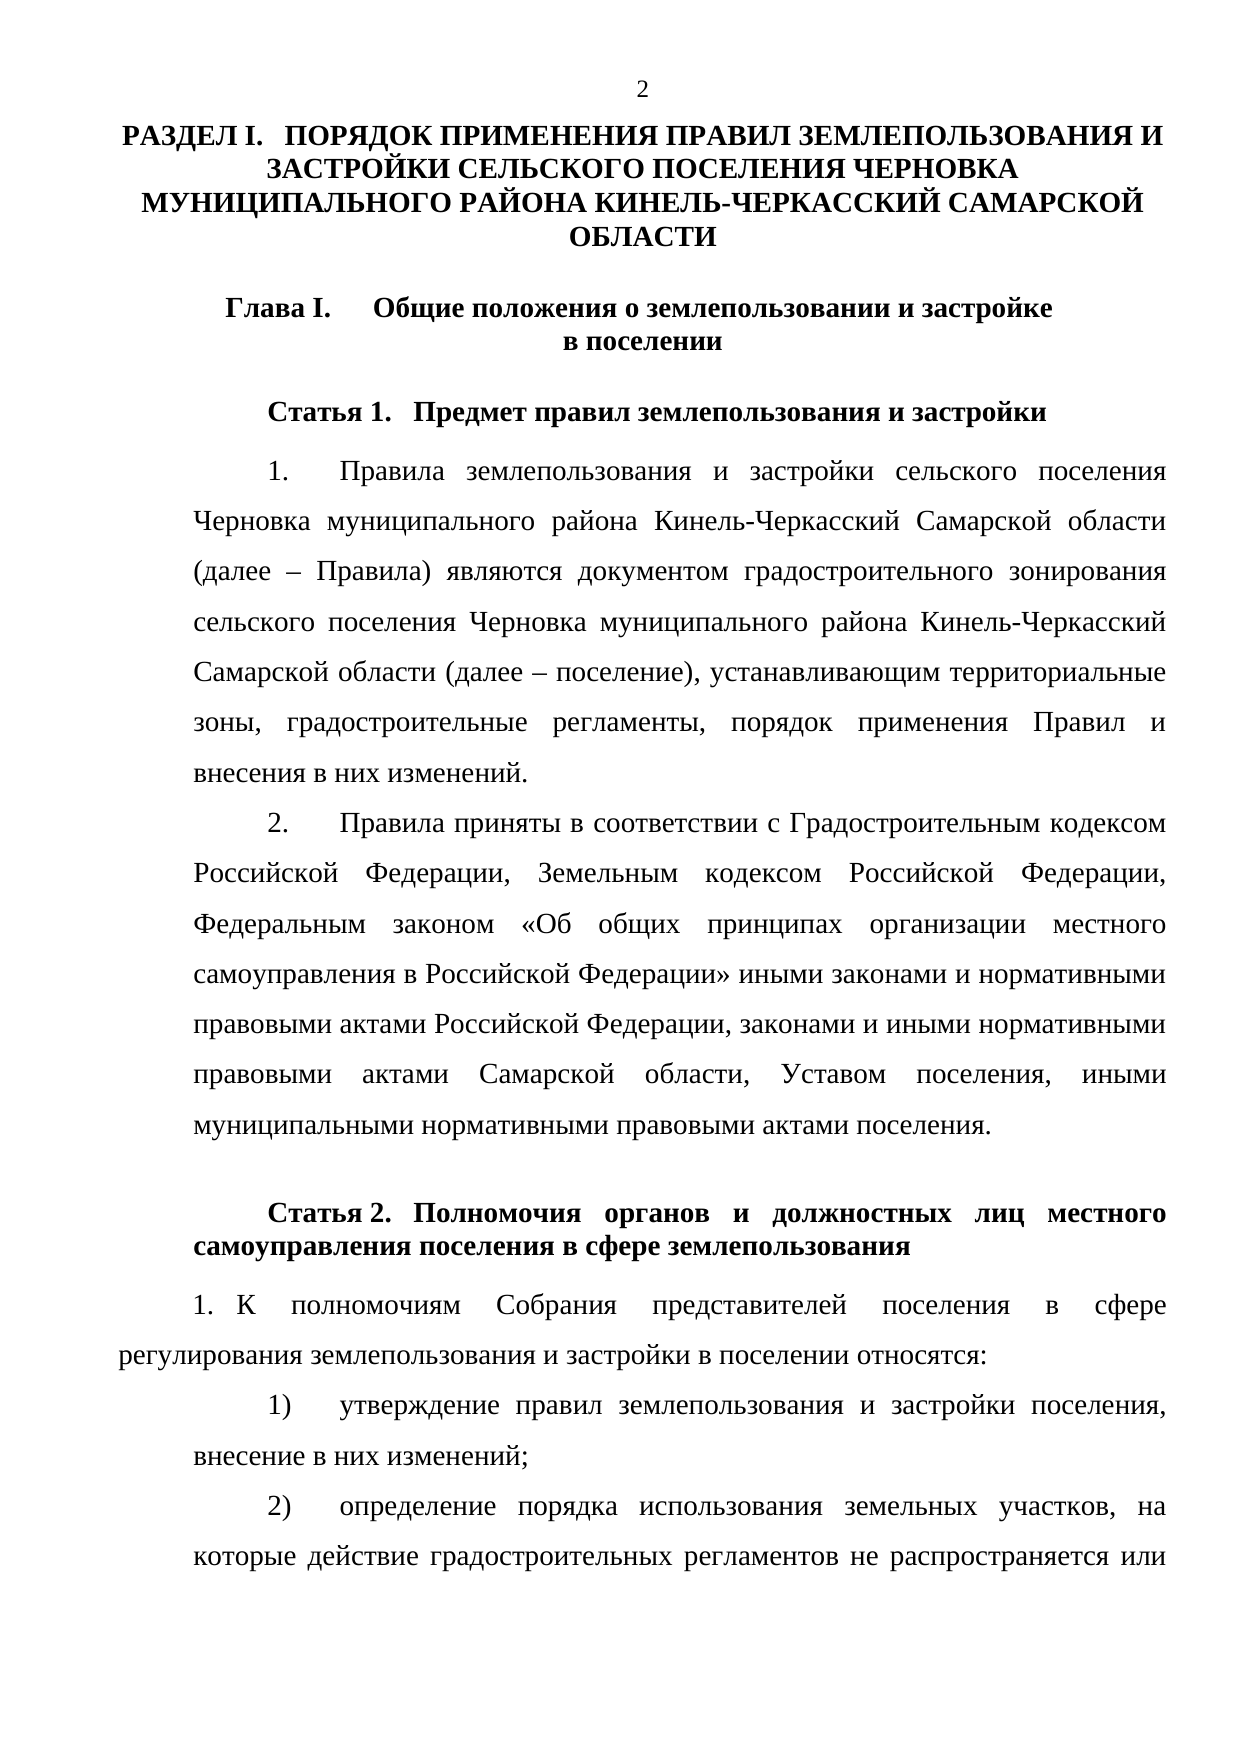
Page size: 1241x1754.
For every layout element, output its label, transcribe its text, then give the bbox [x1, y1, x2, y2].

list Правила землепользования и застройки сельского поселения Черновка муниципального района Кинель-Черкасский Самарской области (далее – Правила) являются документом градостроительного зонирования сельского поселения Черновка муниципального района Кинель-Черкасский Самарской области (далее – поселение), устанавливающим территориальные зоны, градостроительные регламенты, порядок применения Правил и внесения в них изменений. [193, 453, 1167, 788]
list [193, 1488, 1167, 1572]
list Предмет правил землепользования и застройки [193, 394, 1167, 428]
list Порядок применения правил землепользования и застройки сельского поселения Черновка муниципального района Кинель-Черкасский самарской области [118, 118, 1167, 252]
list Правила приняты в соответствии с Градостроительным кодексом Российской Федерации, Земельным кодексом Российской Федерации, Федеральным законом «Об общих принципах организации местного самоуправления в Российской Федерации» иными законами и нормативными правовыми актами Российской Федерации, законами и иными нормативными правовыми актами Самарской области, Уставом поселения, иными муниципальными нормативными правовыми актами поселения. [193, 805, 1167, 1141]
list Общие положения о землепользовании и застройке в поселении [118, 290, 1167, 357]
list Полномочия органов и должностных лиц местного самоуправления поселения в сфере землепользования [193, 1195, 1167, 1262]
list утверждение правил землепользования и застройки поселения, внесение в них изменений; [193, 1387, 1167, 1471]
list К полномочиям Собрания представителей поселения в сфере регулирования землепользования и застройки в поселении относятся: [118, 1287, 1167, 1371]
